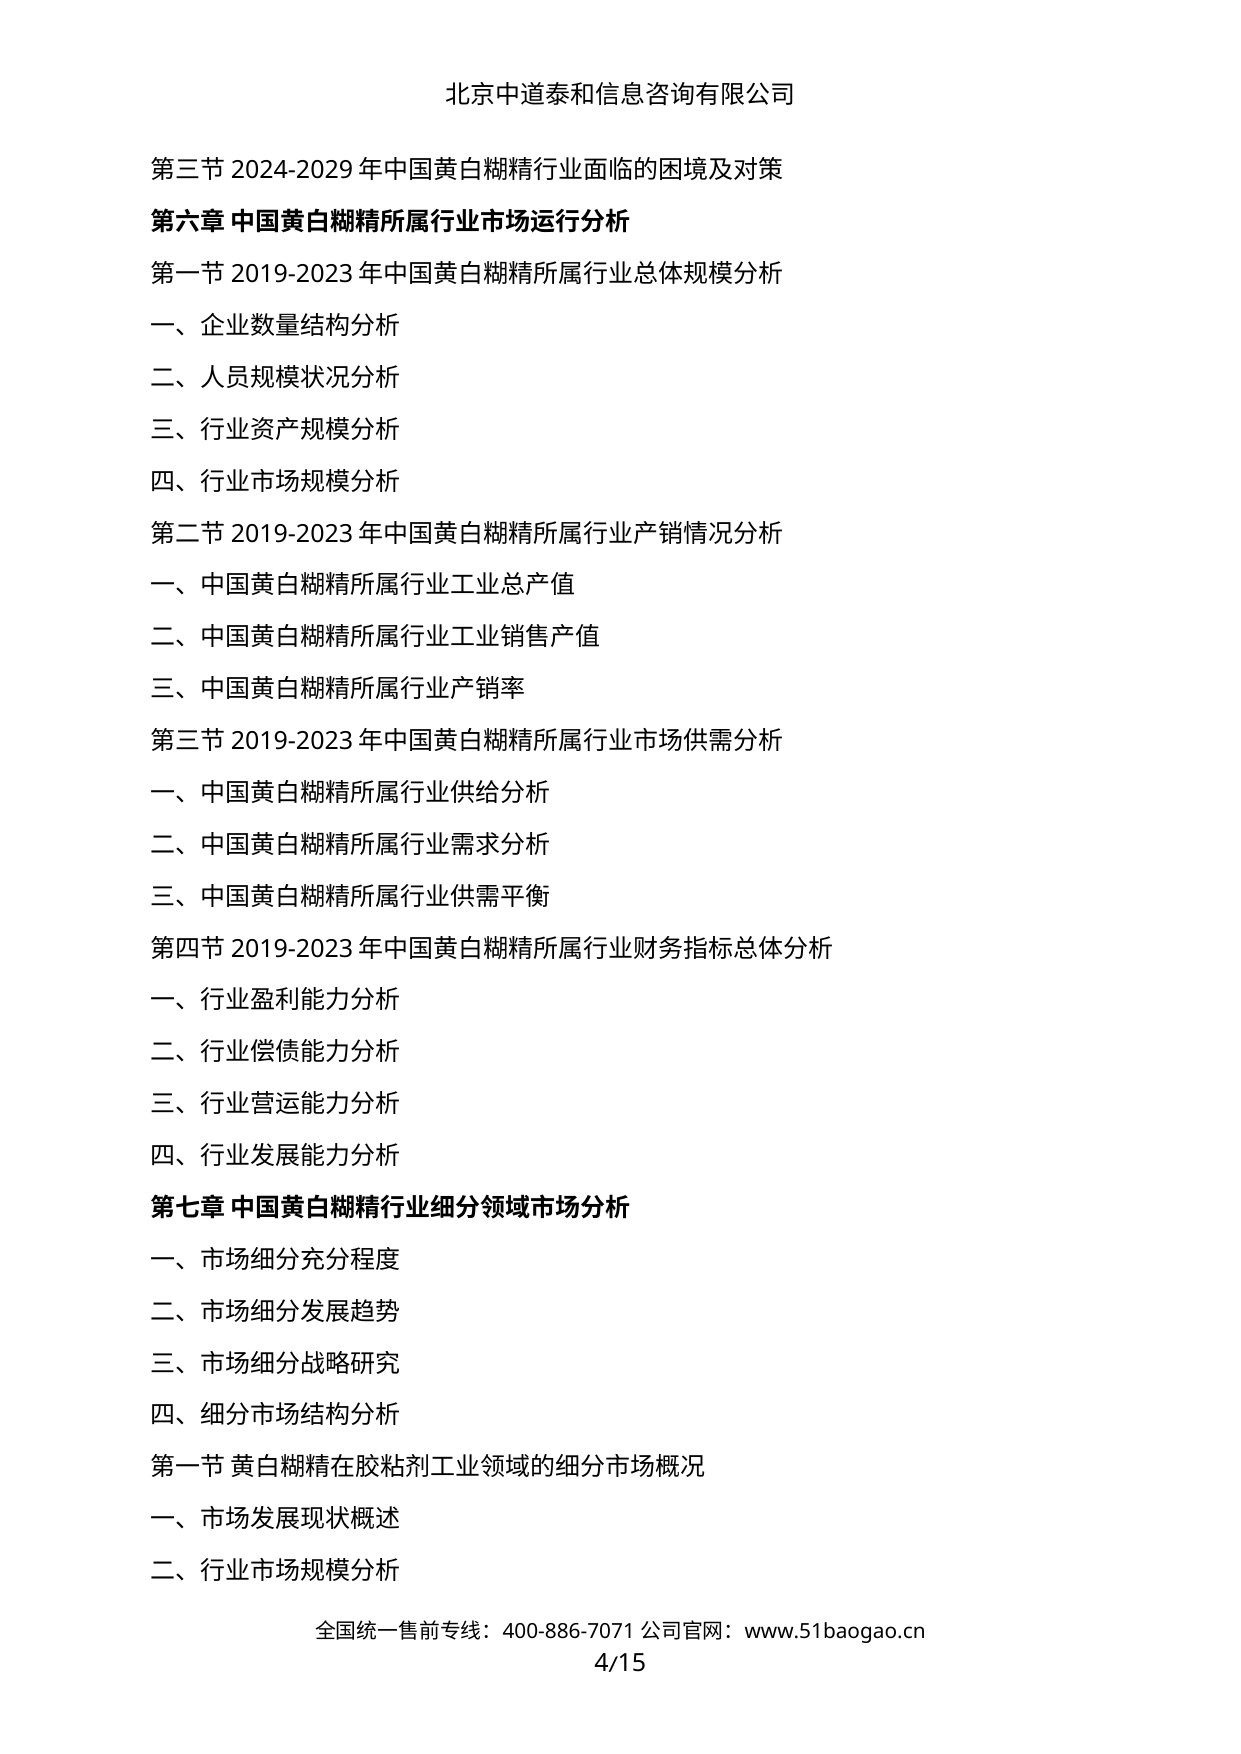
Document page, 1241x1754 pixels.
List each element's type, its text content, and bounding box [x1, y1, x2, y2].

text 第二节 2019-2023年中国黄白糊精所属行业产销情况分析 [150, 513, 1090, 549]
text 二、中国黄白糊精所属行业工业销售产值 [150, 617, 1090, 653]
text 第四节 2019-2023年中国黄白糊精所属行业财务指标总体分析 [150, 928, 1090, 964]
text 二、人员规模状况分析 [150, 357, 1090, 394]
text 第一节 2019-2023年中国黄白糊精所属行业总体规模分析 [150, 254, 1090, 290]
text 第六章 中国黄白糊精所属行业市场运行分析 [150, 202, 1090, 238]
text 三、行业营运能力分析 [150, 1084, 1090, 1120]
text 一、企业数量结构分析 [150, 306, 1090, 342]
text 一、中国黄白糊精所属行业工业总产值 [150, 565, 1090, 601]
text 第一节 黄白糊精在胶粘剂工业领域的细分市场概况 [150, 1447, 1090, 1483]
text 一、市场发展现状概述 [150, 1499, 1090, 1535]
text 三、市场细分战略研究 [150, 1343, 1090, 1379]
text 二、中国黄白糊精所属行业需求分析 [150, 824, 1090, 861]
text 二、行业偿债能力分析 [150, 1032, 1090, 1068]
text 一、市场细分充分程度 [150, 1239, 1090, 1276]
text 三、行业资产规模分析 [150, 409, 1090, 446]
text 第三节 2019-2023年中国黄白糊精所属行业市场供需分析 [150, 721, 1090, 757]
text 一、中国黄白糊精所属行业供给分析 [150, 772, 1090, 809]
text 三、中国黄白糊精所属行业供需平衡 [150, 876, 1090, 912]
text 一、行业盈利能力分析 [150, 980, 1090, 1016]
text 四、细分市场结构分析 [150, 1395, 1090, 1431]
text 第三节 2024-2029年中国黄白糊精行业面临的困境及对策 [150, 150, 1090, 186]
text 三、中国黄白糊精所属行业产销率 [150, 669, 1090, 705]
text 二、行业市场规模分析 [150, 1551, 1090, 1587]
text 四、行业发展能力分析 [150, 1136, 1090, 1172]
text 四、行业市场规模分析 [150, 461, 1090, 497]
text 二、市场细分发展趋势 [150, 1291, 1090, 1327]
text 第七章 中国黄白糊精行业细分领域市场分析 [150, 1187, 1090, 1224]
